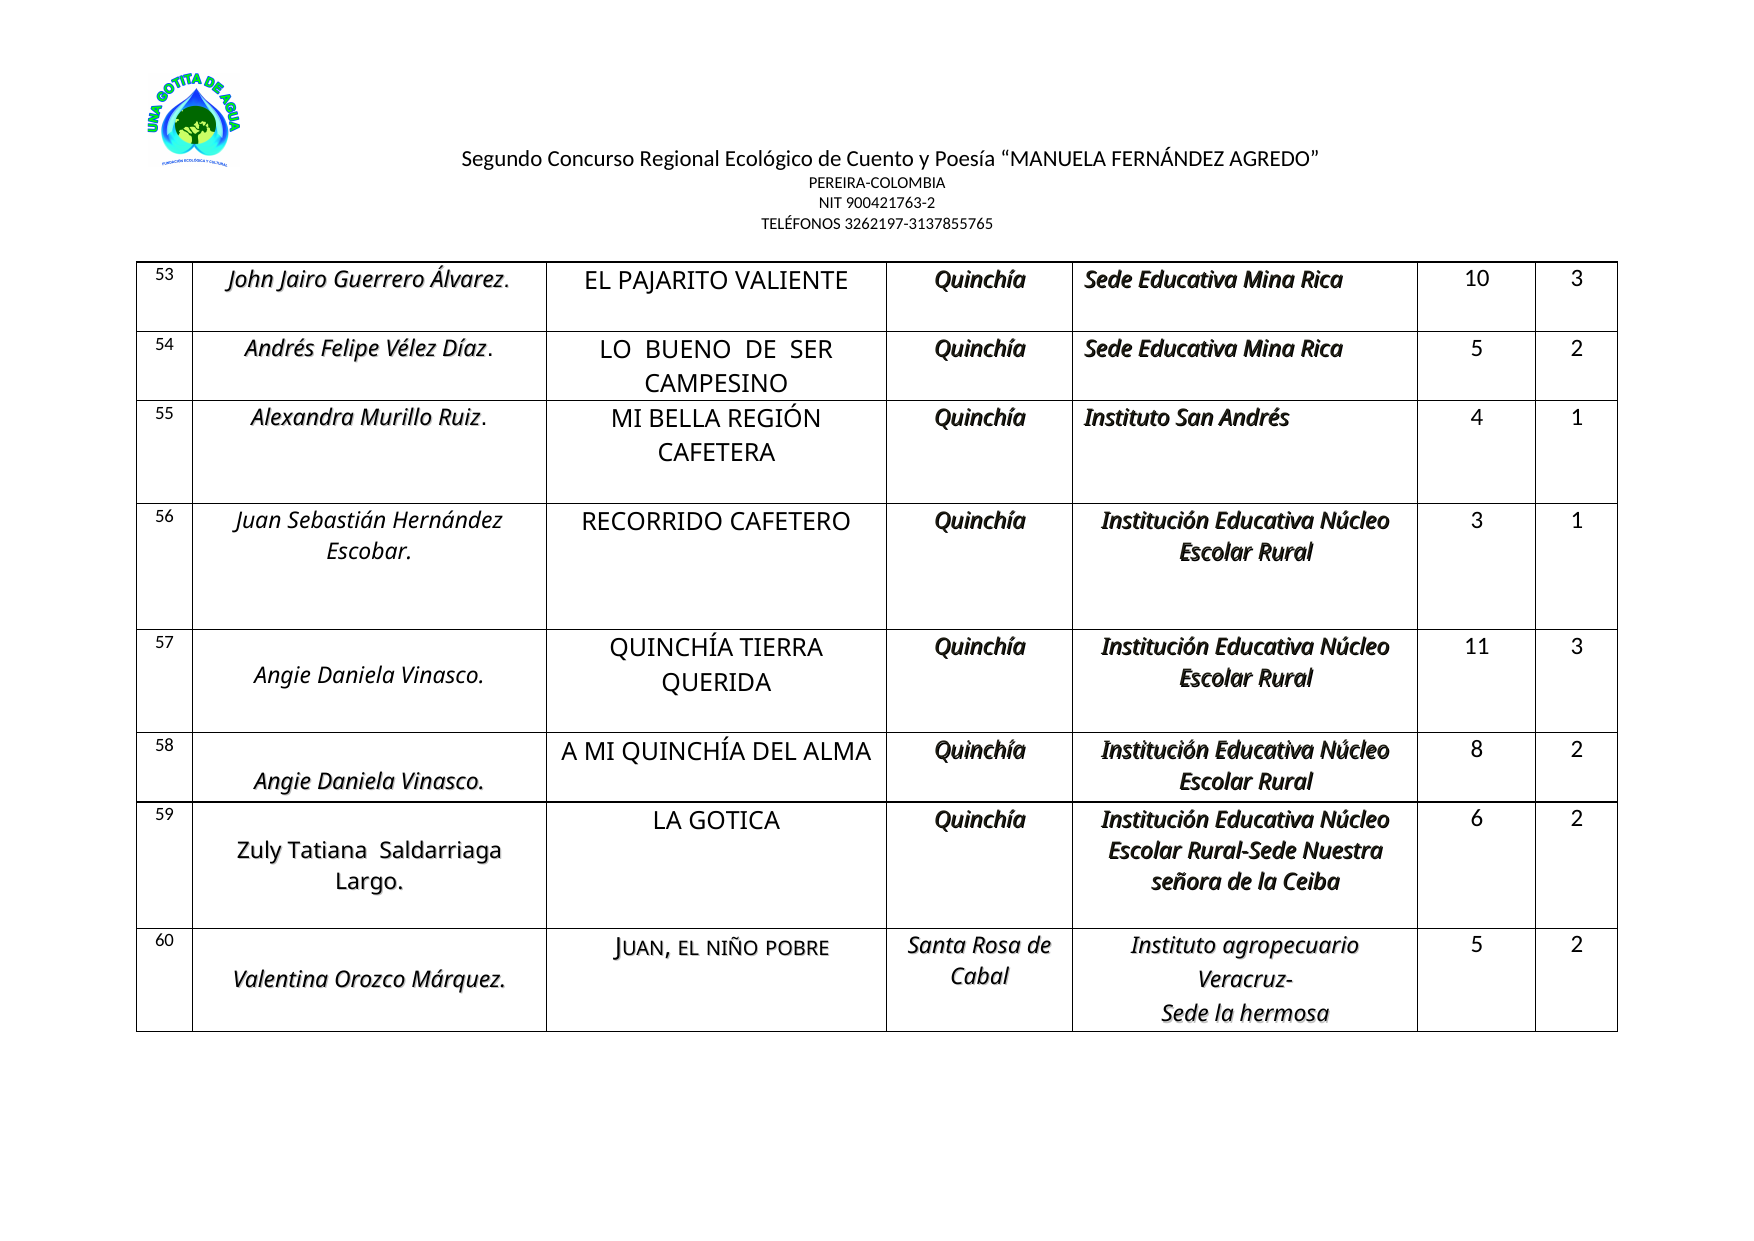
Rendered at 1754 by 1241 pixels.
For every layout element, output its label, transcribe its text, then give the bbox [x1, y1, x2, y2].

table_cell 58 [137, 733, 192, 801]
table_cell Santa Rosa de Cabal [887, 929, 1072, 1031]
table_cell A MI QUINCHÍA DEL ALMA [547, 733, 886, 801]
table_cell 5 [1418, 332, 1535, 400]
table_cell Zuly Tatiana Saldarriaga Largo. [193, 803, 546, 927]
table_cell 60 [137, 929, 192, 1031]
table_cell 1 [1536, 504, 1617, 629]
table_cell 10 [1418, 263, 1535, 331]
table_cell Angie Daniela Vinasco. [193, 630, 546, 732]
table_cell 2 [1536, 803, 1617, 927]
table_cell Institución Educativa Núcleo Escolar Rural-Sede Nuestra señora de la Ceiba [1073, 803, 1417, 927]
table_cell 5 [1418, 929, 1535, 1031]
table_cell John Jairo Guerrero Álvarez. [193, 263, 546, 331]
table_cell Sede Educativa Mina Rica [1073, 263, 1417, 331]
table_cell Instituto agropecuario Veracruz- Sede la hermosa [1073, 929, 1417, 1031]
table_cell 56 [137, 504, 192, 629]
table_cell Quinchía [887, 733, 1072, 801]
table_cell Instituto San Andrés [1073, 401, 1417, 503]
table_cell LA GOTICA [547, 803, 886, 927]
table_cell Juan Sebastián Hernández Escobar. [193, 504, 546, 629]
table_cell 3 [1418, 504, 1535, 629]
table_cell 53 [137, 263, 192, 331]
table_cell Institución Educativa Núcleo Escolar Rural [1073, 733, 1417, 801]
table_cell 8 [1418, 733, 1535, 801]
table_cell MI BELLA REGIÓN CAFETERA [547, 401, 886, 503]
table_cell 11 [1418, 630, 1535, 732]
table_cell LO BUENO DE SER CAMPESINO [547, 332, 886, 400]
table_cell Andrés Felipe Vélez Díaz. [193, 332, 546, 400]
table_cell Quinchía [887, 332, 1072, 400]
table_cell 2 [1536, 332, 1617, 400]
table_cell Quinchía [887, 504, 1072, 629]
table_cell Valentina Orozco Márquez. [193, 929, 546, 1031]
table_cell Institución Educativa Núcleo Escolar Rural [1073, 504, 1417, 629]
table_cell Sede Educativa Mina Rica [1073, 332, 1417, 400]
table_cell 2 [1536, 929, 1617, 1031]
table_cell Quinchía [887, 263, 1072, 331]
table_cell 4 [1418, 401, 1535, 503]
table_cell 6 [1418, 803, 1535, 927]
table_cell QUINCHÍA TIERRA QUERIDA [547, 630, 886, 732]
table_cell EL PAJARITO VALIENTE [547, 263, 886, 331]
table_cell Institución Educativa Núcleo Escolar Rural [1073, 630, 1417, 732]
table_cell Angie Daniela Vinasco. [193, 733, 546, 801]
table_cell RECORRIDO CAFETERO [547, 504, 886, 629]
table_cell 59 [137, 803, 192, 927]
table_cell 1 [1536, 401, 1617, 503]
table_cell 54 [137, 332, 192, 400]
table_cell Quinchía [887, 803, 1072, 927]
picture [147, 73, 240, 167]
table_cell Juan, el niño pobre [547, 929, 886, 1031]
table_cell Alexandra Murillo Ruiz. [193, 401, 546, 503]
table_cell Quinchía [887, 401, 1072, 503]
table_cell Quinchía [887, 630, 1072, 732]
table_cell 2 [1536, 733, 1617, 801]
table_cell 55 [137, 401, 192, 503]
table_cell 3 [1536, 630, 1617, 732]
table_cell 3 [1536, 263, 1617, 331]
table_cell 57 [137, 630, 192, 732]
